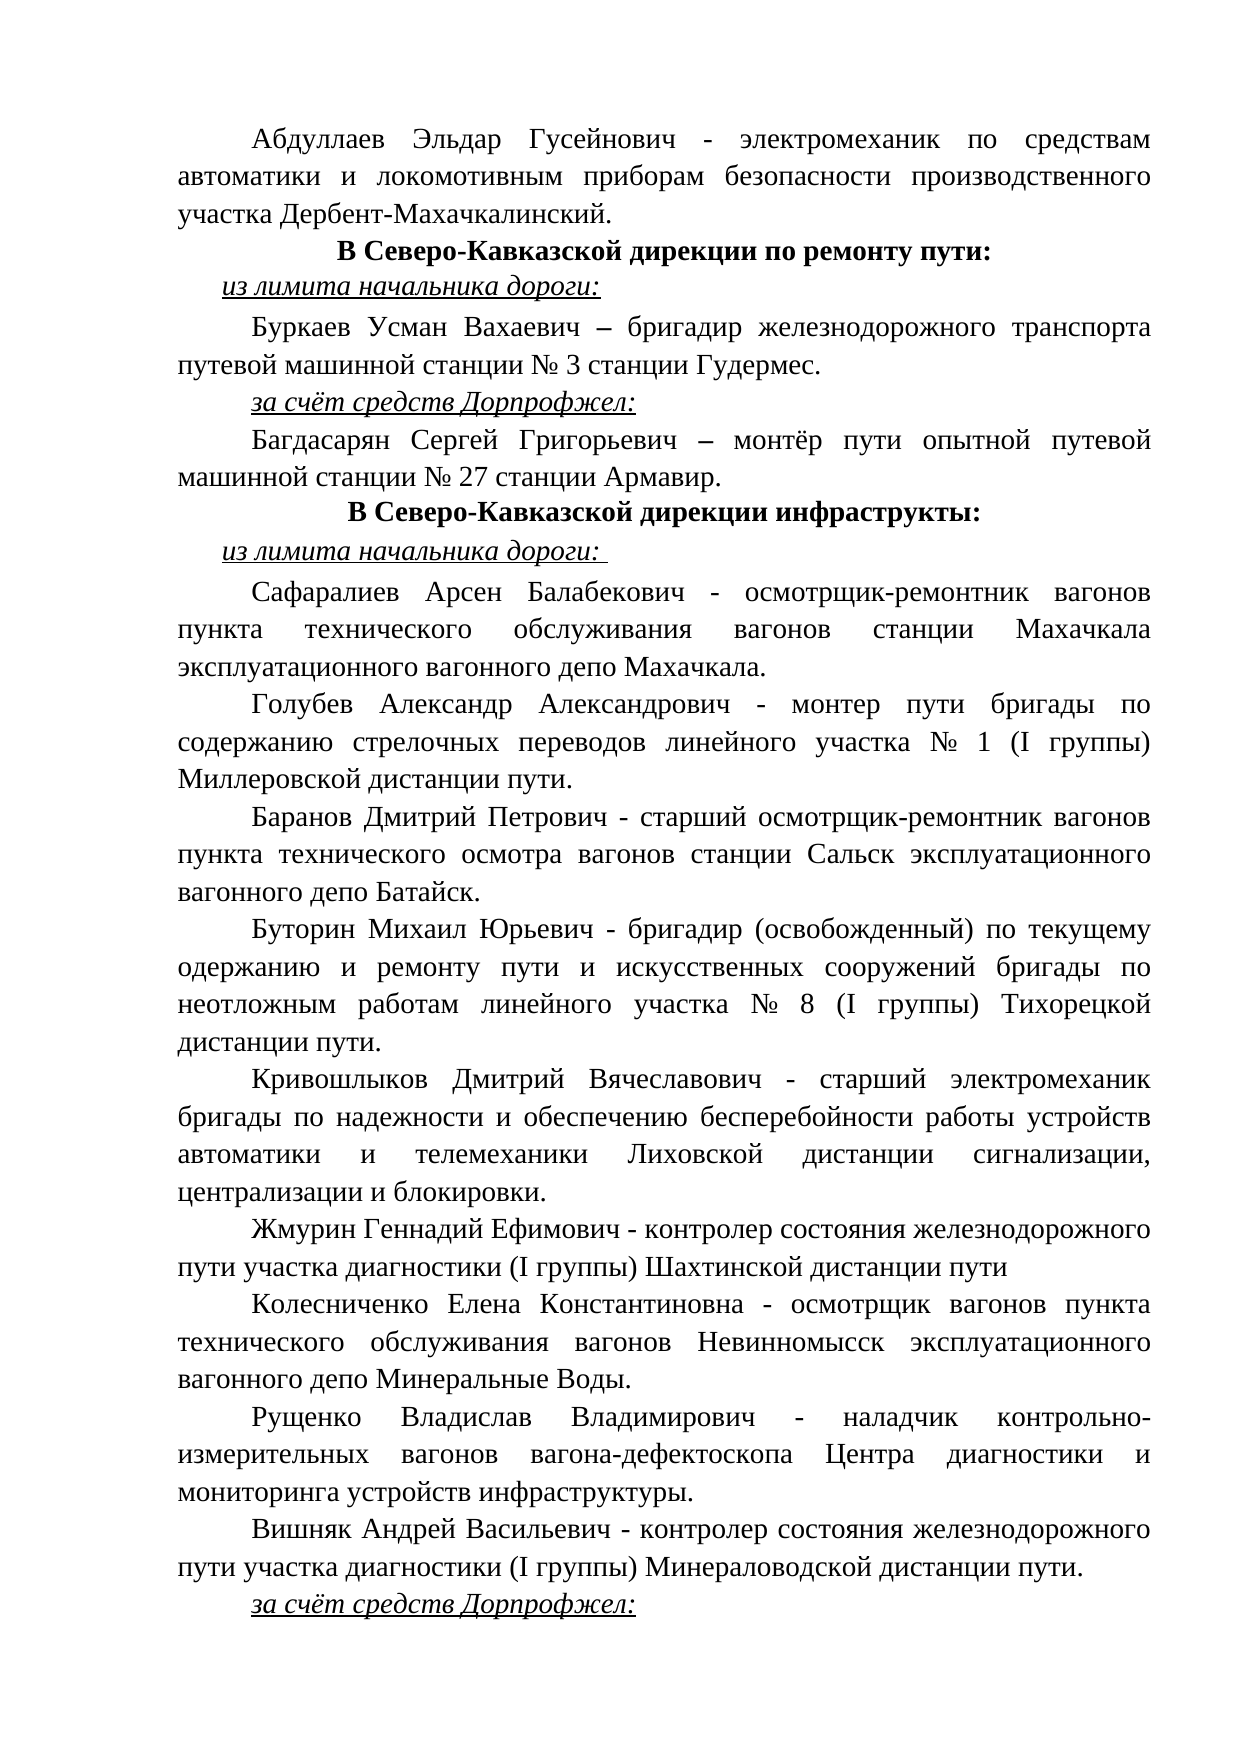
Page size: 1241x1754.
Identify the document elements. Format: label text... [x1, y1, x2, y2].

text Вишняк Андрей Васильевич - контролер состояния железнодорожного пути участка диагностики (I группы) Минераловодской дистанции пути. [177, 1509, 1152, 1584]
text Кривошлыков Дмитрий Вячеславович - старший электромеханик бригады по надежности и обеспечению бесперебойности работы устройств автоматики и телемеханики Лиховской дистанции сигнализации, централизации и блокировки. [177, 1059, 1152, 1209]
text Сафаралиев Арсен Балабекович - осмотрщик-ремонтник вагонов пункта технического обслуживания вагонов станции Махачкала эксплуатационного вагонного депо Махачкала. [177, 571, 1152, 684]
text Багдасарян Сергей Григорьевич – монтёр пути опытной путевой машинной станции № 27 станции Армавир. [177, 419, 1152, 494]
text В Северо-Кавказской дирекции по ремонту пути: [177, 231, 1152, 268]
list за счёт средств Дорпрофжел: [177, 382, 1152, 419]
text Рущенко Владислав Владимирович - наладчик контрольно-измерительных вагонов вагона-дефектоскопа Центра диагностики и мониторинга устройств инфраструктуры. [177, 1396, 1152, 1509]
text Абдуллаев Эльдар Гусейнович - электромеханик по средствам автоматики и локомотивным приборам безопасности производственного участка Дербент-Махачкалинский. [177, 118, 1152, 231]
text Баранов Дмитрий Петрович - старший осмотрщик-ремонтник вагонов пункта технического осмотра вагонов станции Сальск эксплуатационного вагонного депо Батайск. [177, 796, 1152, 909]
text В Северо-Кавказской дирекции инфраструкты: [177, 494, 1152, 528]
text Голубев Александр Александрович - монтер пути бригады по содержанию стрелочных переводов линейного участка № 1 (I группы) Миллеровской дистанции пути. [177, 684, 1152, 796]
text из лимита начальника дороги: [222, 533, 1152, 566]
text Колесниченко Елена Константиновна - осмотрщик вагонов пункта технического обслуживания вагонов Невинномысск эксплуатационного вагонного депо Минеральные Воды. [177, 1284, 1152, 1396]
list за счёт средств Дорпрофжел: [177, 1584, 1152, 1621]
text из лимита начальника дороги: [222, 268, 1152, 302]
text Жмурин Геннадий Ефимович - контролер состояния железнодорожного пути участка диагностики (I группы) Шахтинской дистанции пути [177, 1209, 1152, 1284]
text Буторин Михаил Юрьевич - бригадир (освобожденный) по текущему одержанию и ремонту пути и искусственных сооружений бригады по неотложным работам линейного участка № 8 (I группы) Тихорецкой дистанции пути. [177, 909, 1152, 1059]
text Буркаев Усман Вахаевич – бригадир железнодорожного транспорта путевой машинной станции № 3 станции Гудермес. [177, 307, 1152, 382]
